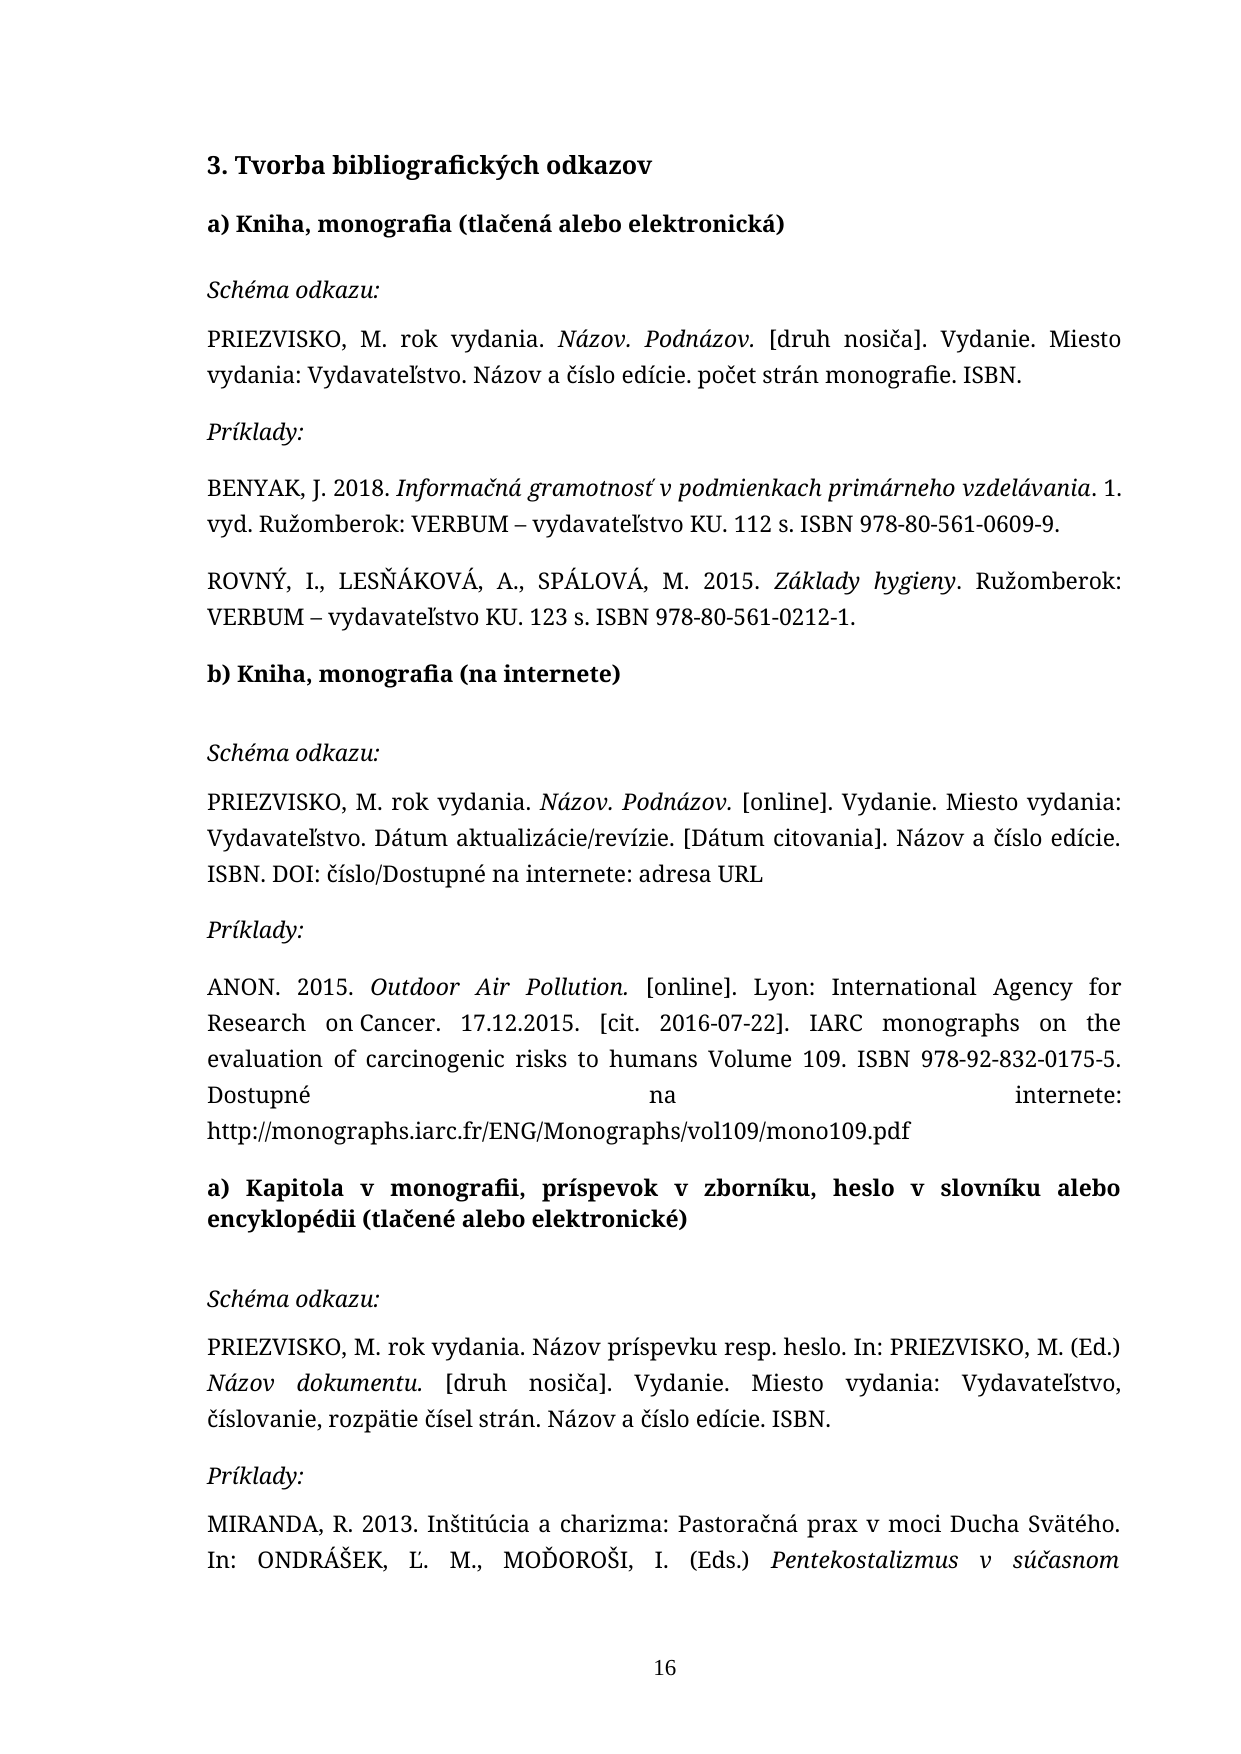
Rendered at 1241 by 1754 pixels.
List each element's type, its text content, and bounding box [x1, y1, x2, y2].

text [207, 1508, 1122, 1575]
text Schéma odkazu: [207, 737, 1122, 768]
text PRIEZVISKO, M. rok vydania. Názov. Podnázov. [online]. Vydanie. Miesto vydania: Vydavateľstvo. Dátum aktualizácie/revízie. [Dátum citovania]. Názov a číslo edície. ISBN. DOI: číslo/Dostupné na internete: adresa URL [207, 786, 1122, 889]
text a) Kapitola v monografii, príspevok v zborníku, heslo v slovníku alebo encyklopédii (tlačené alebo elektronické) [207, 1172, 1122, 1234]
text Príklady: [207, 415, 1122, 447]
text PRIEZVISKO, M. rok vydania. Názov príspevku resp. heslo. In: PRIEZVISKO, M. (Ed.) Názov dokumentu. [druh nosiča]. Vydanie. Miesto vydania: Vydavateľstvo, číslovanie, rozpätie čísel strán. Názov a číslo edície. ISBN. [207, 1331, 1122, 1434]
text ANON. 2015. Outdoor Air Pollution. [online]. Lyon: International Agency for Research on Cancer. 17.12.2015. [cit. 2016-07-22]. IARC monographs on the evaluation of carcinogenic risks to humans Volume 109. ISBN 978-92-832-0175-5. Dostupné na internete: http://monographs.iarc.fr/ENG/Monographs/vol109/mono109.pdf [207, 971, 1122, 1146]
text PRIEZVISKO, M. rok vydania. Názov. Podnázov. [druh nosiča]. Vydanie. Miesto vydania: Vydavateľstvo. Názov a číslo edície. počet strán monografie. ISBN. [207, 323, 1122, 390]
text b) Kniha, monografia (na internete) [207, 658, 1122, 689]
text a) Kniha, monografia (tlačená alebo elektronická) [207, 208, 1122, 239]
text ROVNÝ, I., LESŇÁKOVÁ, A., SPÁLOVÁ, M. 2015. Základy hygieny. Ružomberok: VERBUM – vydavateľstvo KU. 123 s. ISBN 978-80-561-0212-1. [207, 565, 1122, 632]
text BENYAK, J. 2018. Informačná gramotnosť v podmienkach primárneho vzdelávania. 1. vyd. Ružomberok: VERBUM – vydavateľstvo KU. 112 s. ISBN 978-80-561-0609-9. [207, 472, 1122, 539]
text Príklady: [207, 1460, 1122, 1491]
text 3. Tvorba bibliografických odkazov [207, 148, 1122, 182]
text Schéma odkazu: [207, 274, 1122, 306]
text Schéma odkazu: [207, 1283, 1122, 1314]
text Príklady: [207, 914, 1122, 946]
